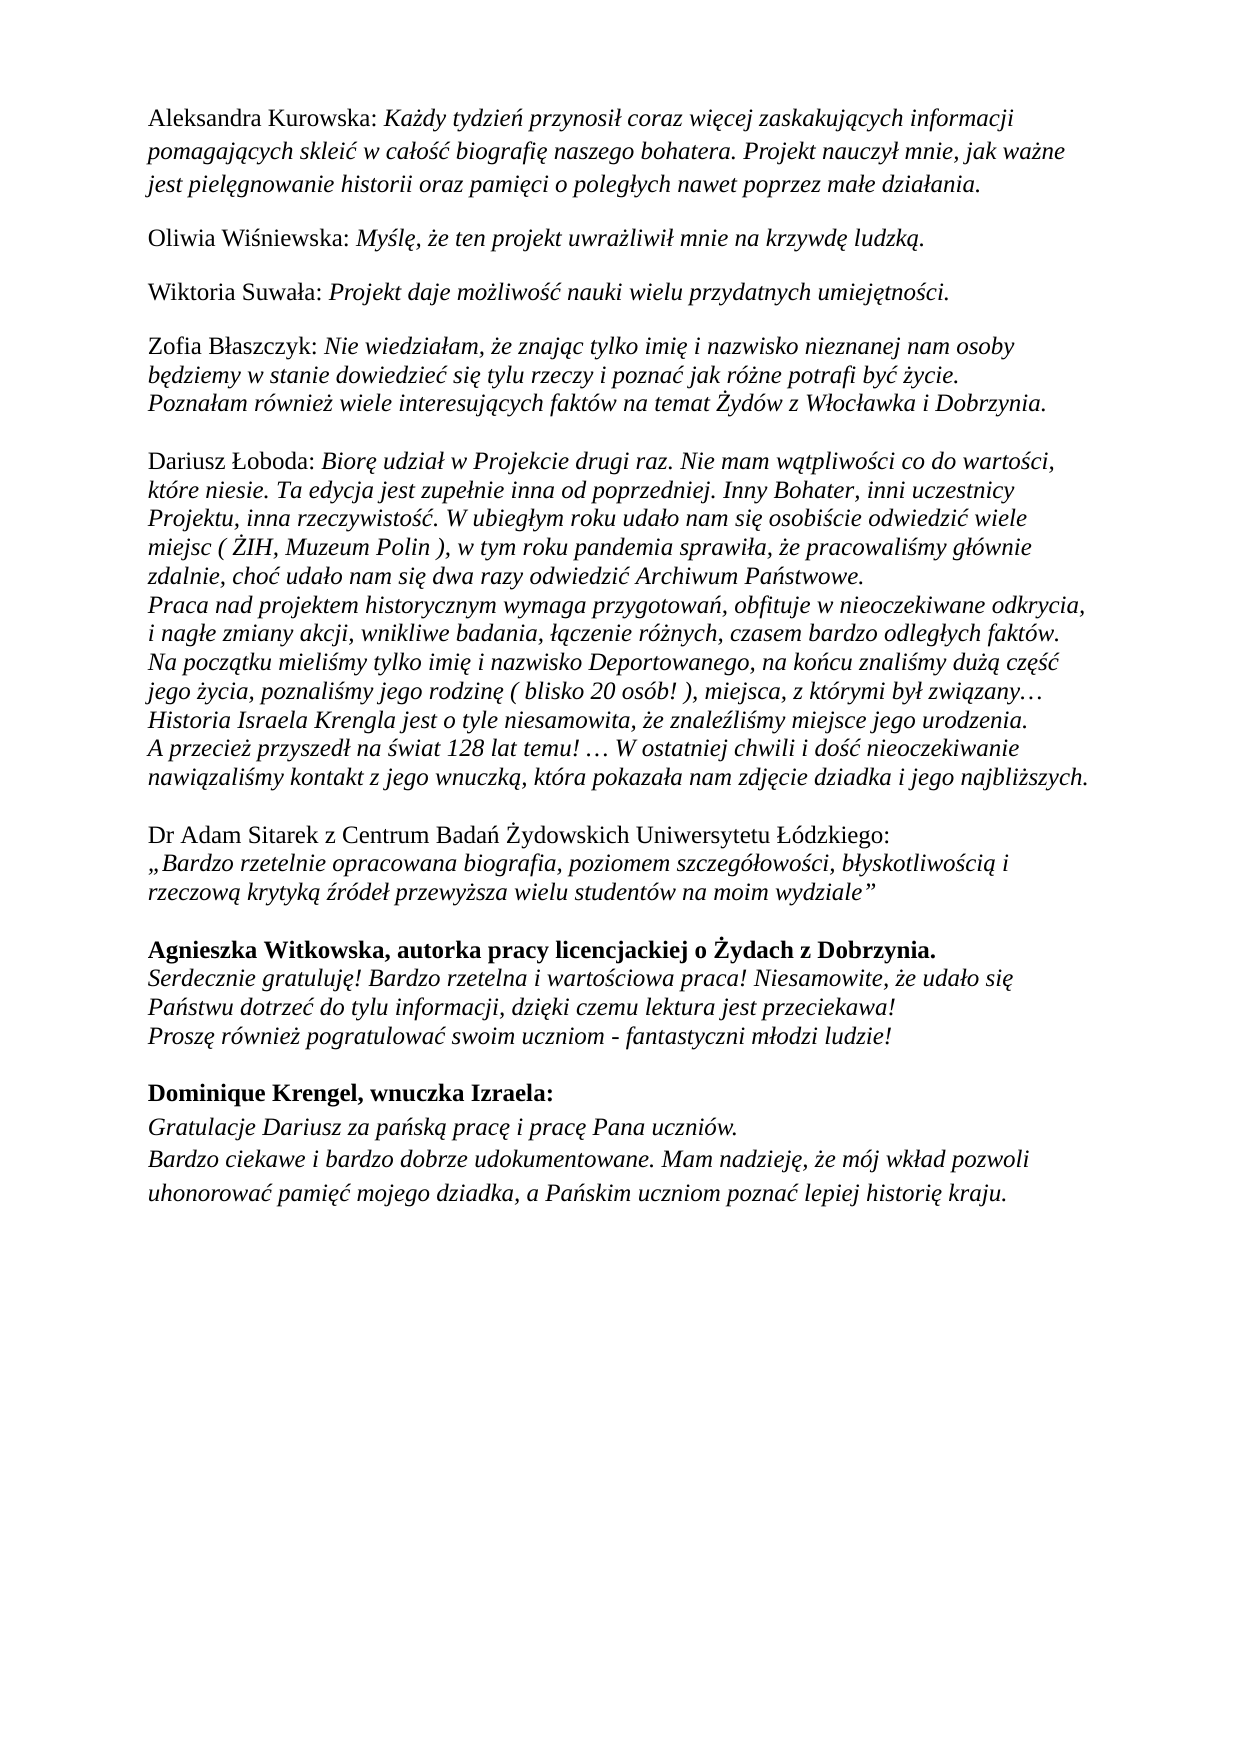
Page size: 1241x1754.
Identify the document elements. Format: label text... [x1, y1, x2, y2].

text Serdecznie gratuluję! Bardzo rzetelna i wartościowa praca! Niesamowite, że udało się Państwu dotrzeć do tylu informacji, dzięki czemu lektura jest przeciekawa! [148, 963, 1093, 1021]
text Praca nad projektem historycznym wymaga przygotowań, obfituje w nieoczekiwane odkrycia, i nagłe zmiany akcji, wnikliwe badania, łączenie różnych, czasem bardzo odległych faktów. [148, 590, 1093, 647]
text „Bardzo rzetelnie opracowana biografia, poziomem szczegółowości, błyskotliwością i rzeczową krytyką źródeł przewyższa wielu studentów na moim wydziale” [148, 848, 1093, 906]
text Dariusz Łoboda: Biorę udział w Projekcie drugi raz. Nie mam wątpliwości co do wartości, które niesie. Ta edycja jest zupełnie inna od poprzedniej. Inny Bohater, inni uczestnicy Projektu, inna rzeczywistość. W ubiegłym roku udało nam się osobiście odwiedzić wiele miejsc ( ŻIH, Muzeum Polin ), w tym roku pandemia sprawiła, że pracowaliśmy głównie zdalnie, choć udało nam się dwa razy odwiedzić Archiwum Państwowe. [148, 446, 1093, 590]
text Dominique Krengel, wnuczka Izraela: Gratulacje Dariusz za pańską pracę i pracę Pana uczniów. Bardzo ciekawe i bardzo dobrze udokumentowane. Mam nadzieję, że mój wkład pozwoli uhonorować pamięć mojego dziadka, a Pańskim uczniom poznać lepiej historię kraju. [148, 1078, 1093, 1206]
text Proszę również pogratulować swoim uczniom - fantastyczni młodzi ludzie! [148, 1021, 1093, 1050]
text Wiktoria Suwała: Projekt daje możliwość nauki wielu przydatnych umiejętności. [148, 277, 1093, 306]
text Aleksandra Kurowska: Każdy tydzień przynosił coraz więcej zaskakujących informacji pomagających skleić w całość biografię naszego bohatera. Projekt nauczył mnie, jak ważne jest pielęgnowanie historii oraz pamięci o poległych nawet poprzez małe działania. [148, 103, 1093, 198]
text Zofia Błaszczyk: Nie wiedziałam, że znając tylko imię i nazwisko nieznanej nam osoby będziemy w stanie dowiedzieć się tylu rzeczy i poznać jak różne potrafi być życie. Poznałam również wiele interesujących faktów na temat Żydów z Włocławka i Dobrzynia. [148, 331, 1093, 417]
text Agnieszka Witkowska, autorka pracy licencjackiej o Żydach z Dobrzynia. [148, 935, 1093, 963]
text Oliwia Wiśniewska: Myślę, że ten projekt uwrażliwił mnie na krzywdę ludzką. [148, 223, 1093, 252]
text Na początku mieliśmy tylko imię i nazwisko Deportowanego, na końcu znaliśmy dużą część jego życia, poznaliśmy jego rodzinę ( blisko 20 osób! ), miejsca, z którymi był związany… Historia Israela Krengla jest o tyle niesamowita, że znaleźliśmy miejsce jego urodzenia. A przecież przyszedł na świat 128 lat temu! … W ostatniej chwili i dość nieoczekiwanie nawiązaliśmy kontakt z jego wnuczką, która pokazała nam zdjęcie dziadka i jego najbliższych. [148, 647, 1093, 791]
text Dr Adam Sitarek z Centrum Badań Żydowskich Uniwersytetu Łódzkiego: [148, 820, 1093, 848]
